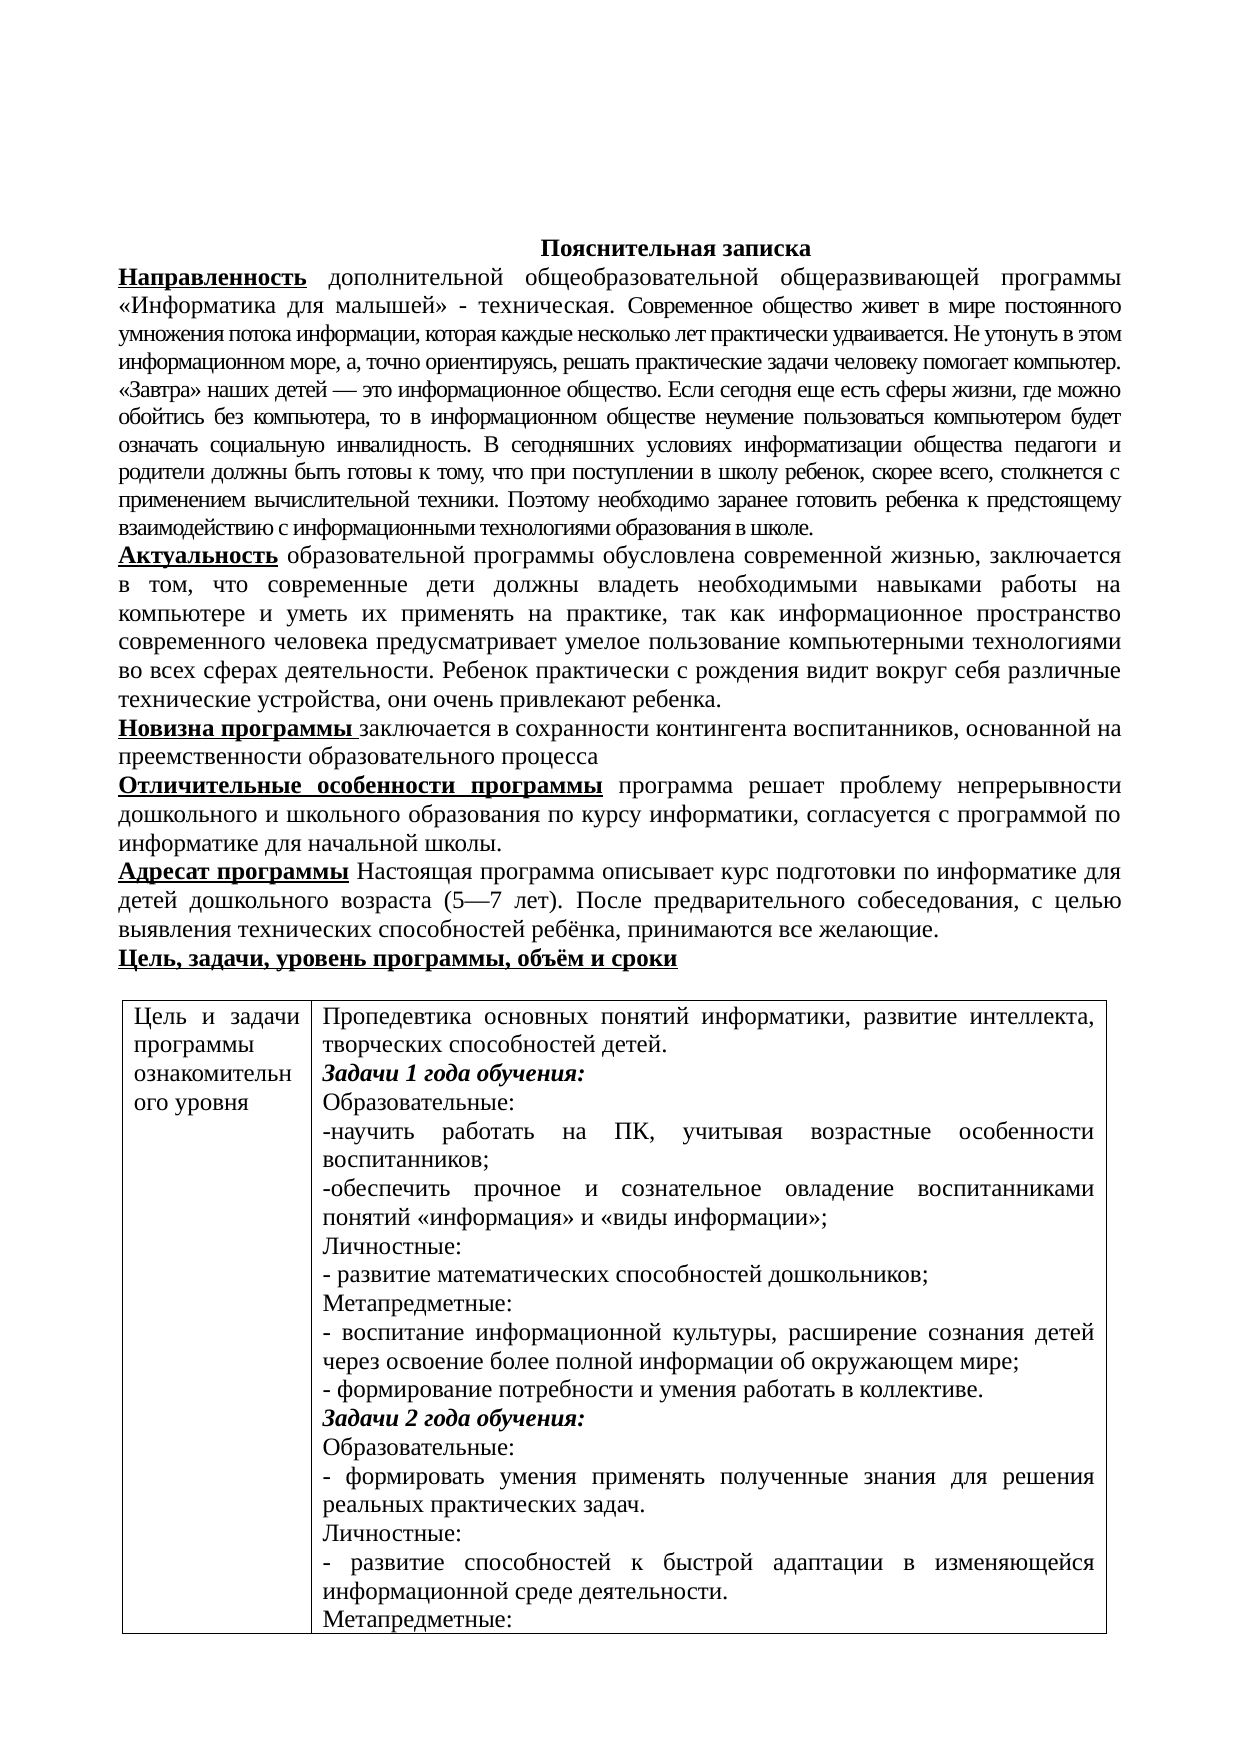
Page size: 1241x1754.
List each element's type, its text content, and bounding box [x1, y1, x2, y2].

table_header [123, 1001, 311, 1633]
text Отличительные особенности программы программа решает проблему непрерывности дошкольного и школьного образования по курсу информатики, согласуется с программой по информатике для начальной школы. [118, 770, 1122, 856]
text Цель, задачи, уровень программы, объём и сроки [118, 943, 1122, 971]
text Направленность дополнительной общеобразовательной общеразвивающей программы «Информатика для малышей» - техническая. Современное общество живет в мире постоянного умножения потока информации, которая каждые несколько лет практически удваивается. Не утонуть в этом информационном море, а, точно ориентируясь, решать практические задачи человеку помогает компьютер. «Завтра» наших детей — это информационное общество. Если сегодня еще есть сферы жизни, где можно обойтись без компьютера, то в информационном обществе неумение пользоваться компьютером будет означать социальную инвалидность. В сегодняшних условиях информатизации общества педагоги и родители должны быть готовы к тому, что при поступлении в школу ребенок, скорее всего, столкнется с применением вычислительной техники. Поэтому необходимо заранее готовить ребенка к предстоящему взаимодействию с информационными технологиями образования в школе. [118, 262, 1122, 540]
text Актуальность образовательной программы обусловлена современной жизнью, заключается в том, что современные дети должны владеть необходимыми навыками работы на компьютере и уметь их применять на практике, так как информационное пространство современного человека предусматривает умелое пользование компьютерными технологиями во всех сферах деятельности. Ребенок практически с рождения видит вокруг себя различные технические устройства, они очень привлекают ребенка. [118, 540, 1122, 713]
text Новизна программы заключается в сохранности контингента воспитанников, основанной на преемственности образовательного процесса [118, 713, 1122, 770]
list Пояснительная записка [229, 233, 1122, 262]
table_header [312, 1001, 1106, 1633]
text Адресат программы Настоящая программа описывает курс подготовки по информатике для детей дошкольного возраста (5—7 лет). После предварительного собеседования, с целью выявления технических способностей ребёнка, принимаются все желающие. [118, 856, 1122, 943]
